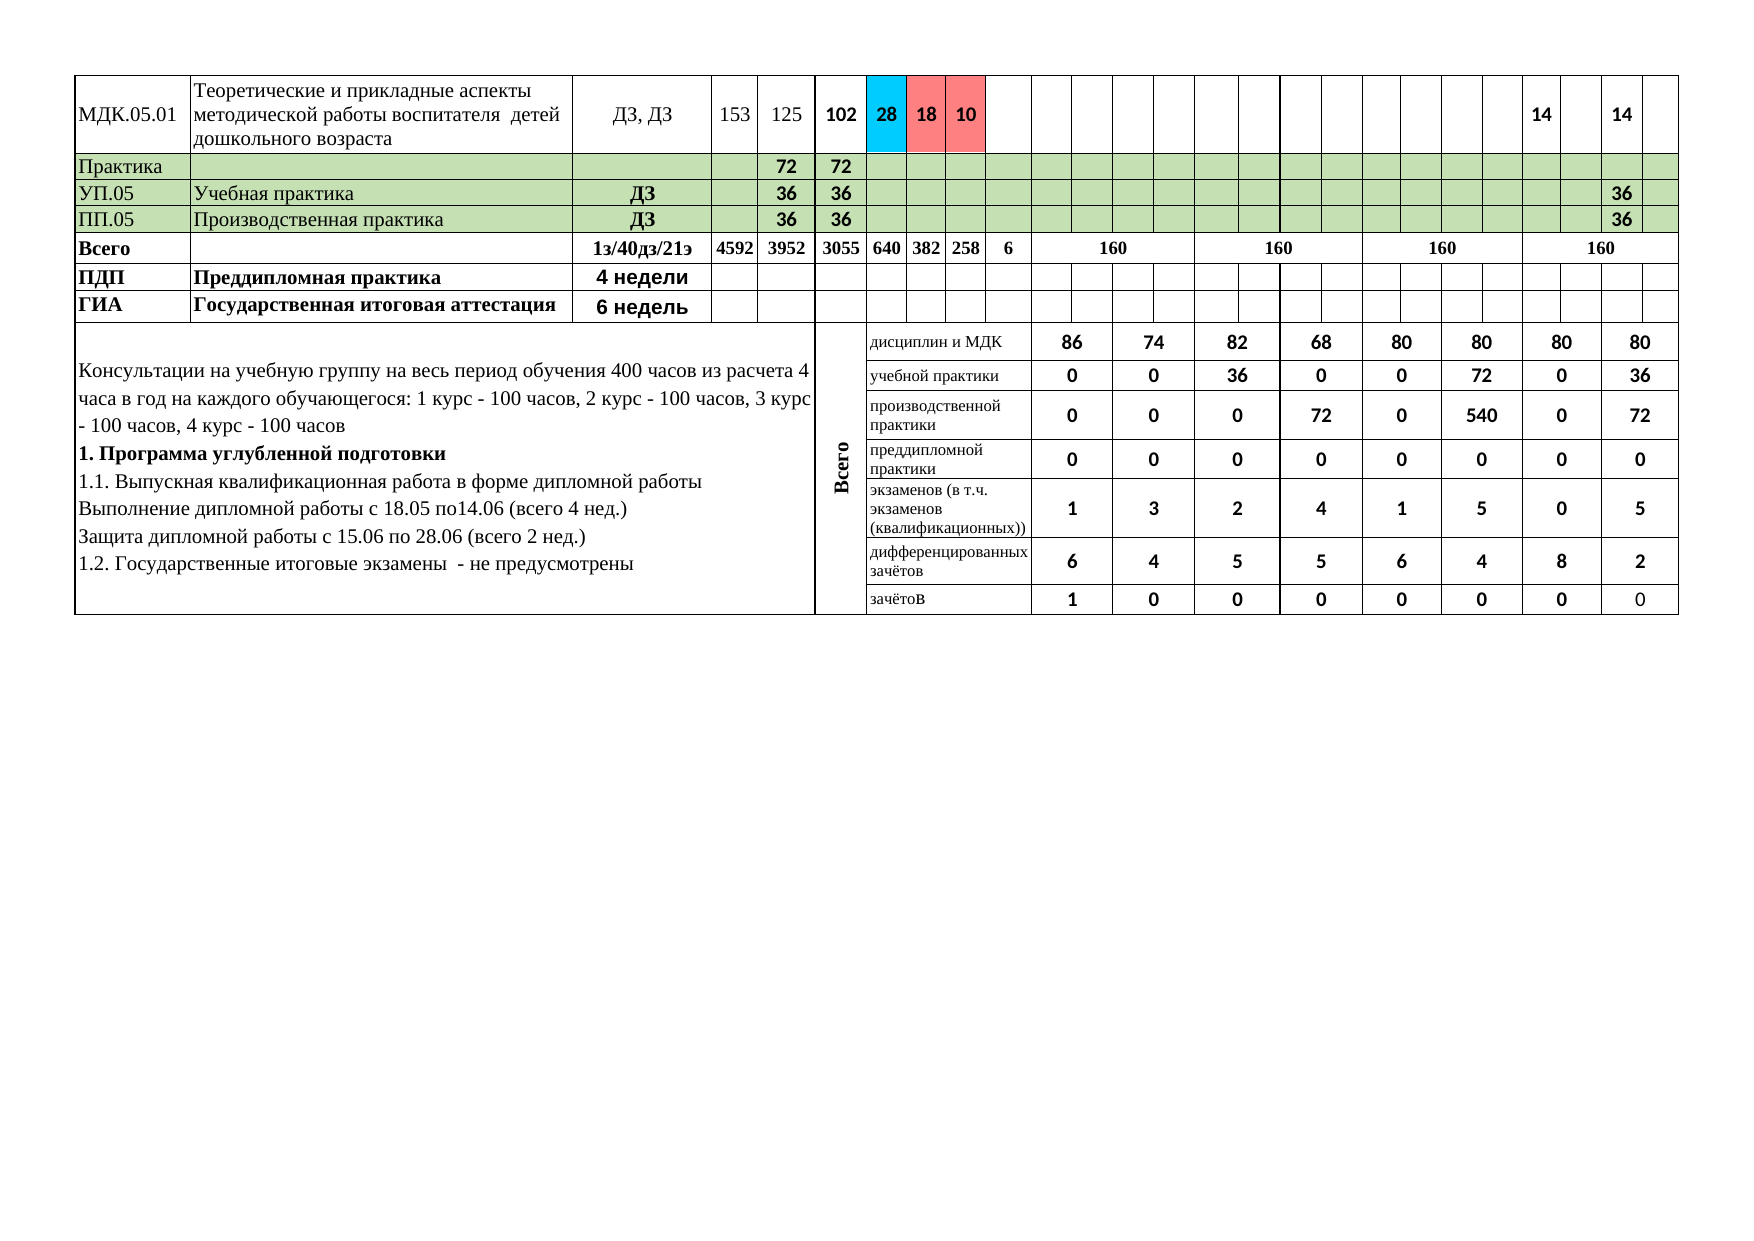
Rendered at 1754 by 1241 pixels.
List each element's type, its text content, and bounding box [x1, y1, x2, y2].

table_cell 86 [1032, 323, 1112, 360]
table_cell [1113, 291, 1153, 322]
table_cell учебной практики [867, 361, 1031, 389]
table_cell 0 [1113, 440, 1194, 478]
table_cell [1322, 291, 1362, 322]
table_cell [867, 264, 906, 290]
table_cell [1523, 154, 1560, 179]
table_cell 258 [946, 233, 985, 262]
table_cell [1322, 180, 1362, 205]
table_cell 36 [1602, 180, 1642, 205]
table_cell 5 [1442, 479, 1522, 537]
table_cell дифференцированных зачётов [867, 538, 1031, 584]
table_cell 4592 [712, 233, 757, 262]
table_cell 0 [1523, 361, 1601, 389]
table_cell [1154, 76, 1194, 152]
table_cell [1523, 291, 1560, 322]
table_cell 72 [758, 154, 814, 179]
table_cell [816, 291, 866, 322]
table_cell 36 [1602, 206, 1642, 232]
table_cell [907, 264, 945, 290]
table_cell [1483, 206, 1522, 232]
table_cell [1401, 180, 1441, 205]
table_cell 0 [1113, 585, 1194, 614]
table_cell ДЗ [573, 180, 711, 205]
table_cell 5 [1195, 538, 1279, 584]
table_cell [1281, 206, 1321, 232]
table_cell 74 [1113, 323, 1194, 360]
table_cell [907, 206, 945, 232]
table_cell [1072, 264, 1112, 290]
table_cell 8 [1523, 538, 1601, 584]
table_cell [1072, 76, 1112, 152]
table_cell [1322, 76, 1362, 152]
table_cell [1643, 76, 1678, 152]
table_cell 0 [1523, 479, 1601, 537]
table_cell [1239, 291, 1279, 322]
table_cell Преддипломная практика [191, 264, 572, 290]
table_cell [946, 154, 985, 179]
table_cell 1 [1363, 479, 1441, 537]
table_cell [867, 291, 906, 322]
table_cell 72 [1281, 391, 1362, 439]
table_cell [1239, 264, 1279, 290]
table_cell 1 [1032, 479, 1112, 537]
table_cell [1363, 264, 1400, 290]
table_cell 0 [1523, 440, 1601, 478]
table_cell [1113, 180, 1153, 205]
table_cell 1 [1032, 585, 1112, 614]
table_cell [946, 206, 985, 232]
table_cell [191, 233, 572, 262]
table_cell [1643, 180, 1678, 205]
table_cell 36 [1195, 361, 1279, 389]
table_cell ГИА [76, 291, 190, 322]
table_cell 4 [1281, 479, 1362, 537]
table_cell 4 недели [573, 264, 711, 290]
table_cell [1442, 291, 1482, 322]
table_cell Консультации на учебную группу на весь период обучения 400 часов из расчета 4 часа в год на каждого обучающегося: 1 курс - 100 часов, 2 курс - 100 часов, 3 курс - 100 часов, 4 курс - 100 часов 1. Программа углубленной подготовки 1.1. Выпускная квалификационная работа в форме дипломной работы Выполнение дипломной работы с 18.05 по14.06 (всего 4 нед.) Защита дипломной работы с 15.06 по 28.06 (всего 2 нед.) 1.2. Государственные итоговые экзамены - не предусмотрены [76, 323, 814, 614]
table_cell [1032, 264, 1071, 290]
table_cell 0 [1281, 585, 1362, 614]
table_cell [1561, 206, 1601, 232]
table_cell 28 [867, 76, 906, 152]
table_cell 160 [1195, 233, 1362, 262]
table_cell 0 [1281, 361, 1362, 389]
table_cell 0 [1195, 440, 1279, 478]
table_cell [907, 154, 945, 179]
table_cell [712, 180, 757, 205]
table_cell [1561, 76, 1601, 152]
table_cell [1072, 206, 1112, 232]
table_cell Производственная практика [191, 206, 572, 232]
table_cell [712, 154, 757, 179]
table_cell [1363, 291, 1400, 322]
table_cell [1239, 154, 1279, 179]
table_cell [1401, 154, 1441, 179]
table_cell 10 [946, 76, 985, 152]
table_cell 4 [1442, 538, 1522, 584]
table_cell [1154, 264, 1194, 290]
table_cell 4 [1113, 538, 1194, 584]
table_cell [986, 291, 1031, 322]
table_cell [986, 180, 1031, 205]
table_cell [1239, 76, 1279, 152]
table_cell [1363, 180, 1400, 205]
table_cell 14 [1523, 76, 1560, 152]
table_cell [1322, 154, 1362, 179]
table_cell экзаменов (в т.ч. экзаменов (квалификационных)) [867, 479, 1031, 537]
table_cell [946, 264, 985, 290]
table_cell [712, 206, 757, 232]
table_cell [1032, 154, 1071, 179]
table_cell УП.05 [76, 180, 190, 205]
table_cell [1483, 291, 1522, 322]
table_cell [1363, 206, 1400, 232]
table_cell 0 [1113, 361, 1194, 389]
table_cell [1322, 206, 1362, 232]
table_cell [191, 154, 572, 179]
table_cell [867, 180, 906, 205]
table_cell 3055 [816, 233, 866, 262]
table_cell [1072, 180, 1112, 205]
table_cell 160 [1523, 233, 1678, 262]
table_cell Всего [76, 233, 190, 262]
table_cell зачётов [867, 585, 1031, 614]
table_cell 6 [1363, 538, 1441, 584]
table_cell [1602, 264, 1642, 290]
table_cell Теоретические и прикладные аспекты методической работы воспитателя детей дошкольного возраста [191, 76, 572, 152]
table_cell 5 [1602, 479, 1678, 537]
table_cell 1з/40дз/21э [573, 233, 711, 262]
table_cell [986, 206, 1031, 232]
table_cell [712, 264, 757, 290]
table_cell [1032, 206, 1071, 232]
table_cell [986, 76, 1031, 152]
table_cell Государственная итоговая аттестация [191, 291, 572, 322]
table_cell 72 [1602, 391, 1678, 439]
table_cell [712, 291, 757, 322]
table_cell [1523, 180, 1560, 205]
table_cell 382 [907, 233, 945, 262]
table_cell 36 [1602, 361, 1678, 389]
table_cell 0 [1363, 585, 1441, 614]
table_cell [1523, 264, 1560, 290]
table_cell 2 [1195, 479, 1279, 537]
table_cell [1072, 291, 1112, 322]
table_cell [1561, 180, 1601, 205]
table_cell [1561, 154, 1601, 179]
table_cell [1363, 76, 1400, 152]
table_cell [1195, 154, 1238, 179]
table_cell [946, 180, 985, 205]
table_cell 160 [1363, 233, 1522, 262]
table_cell 3952 [758, 233, 814, 262]
table_cell 0 [1195, 391, 1279, 439]
table_cell [867, 154, 906, 179]
table_cell [1322, 264, 1362, 290]
table_cell [1154, 154, 1194, 179]
table_cell [1483, 180, 1522, 205]
table_cell [1643, 291, 1678, 322]
table_cell [1113, 264, 1153, 290]
table_cell [1154, 206, 1194, 232]
table_cell [1442, 206, 1482, 232]
table_cell 0 [1195, 585, 1279, 614]
table_cell [867, 206, 906, 232]
table_cell 36 [758, 206, 814, 232]
table_cell [816, 264, 866, 290]
table_cell 72 [816, 154, 866, 179]
table_cell [1483, 154, 1522, 179]
table_cell [1442, 264, 1482, 290]
table_cell [1561, 264, 1601, 290]
table_cell [1363, 154, 1400, 179]
table_cell 640 [867, 233, 906, 262]
table_cell [1602, 154, 1642, 179]
table_cell 2 [1602, 538, 1678, 584]
table_cell 0 [1032, 391, 1112, 439]
table_cell [1195, 76, 1238, 152]
table_cell МДК.05.01 [76, 76, 190, 152]
table_cell 0 [1032, 361, 1112, 389]
table_cell [1113, 206, 1153, 232]
table_cell [1113, 154, 1153, 179]
table_cell [1195, 180, 1238, 205]
table_cell ДЗ [573, 206, 711, 232]
table_cell 80 [1442, 323, 1522, 360]
table_cell 102 [816, 76, 866, 152]
table_cell 125 [758, 76, 814, 152]
table_cell Учебная практика [191, 180, 572, 205]
table_cell 68 [1281, 323, 1362, 360]
table_cell 6 недель [573, 291, 711, 322]
table_cell 0 [1442, 440, 1522, 478]
table_cell [573, 154, 711, 179]
table_cell 0 [1281, 440, 1362, 478]
table_cell 6 [1032, 538, 1112, 584]
table_cell [986, 154, 1031, 179]
table_cell 0 [1602, 440, 1678, 478]
table_cell [1195, 291, 1238, 322]
table_cell ПП.05 [76, 206, 190, 232]
table_cell 80 [1523, 323, 1601, 360]
table_cell [1643, 264, 1678, 290]
table_cell [1602, 291, 1642, 322]
table_cell 0 [1523, 391, 1601, 439]
table_cell [1032, 180, 1071, 205]
table_cell 80 [1363, 323, 1441, 360]
table_cell 0 [1363, 440, 1441, 478]
table_cell [986, 264, 1031, 290]
table_cell [1154, 180, 1194, 205]
table_cell [758, 291, 814, 322]
table_cell [1281, 264, 1321, 290]
table_cell [1154, 291, 1194, 322]
table_cell 540 [1442, 391, 1522, 439]
table_cell [1195, 264, 1238, 290]
table_cell 0 [1363, 361, 1441, 389]
table_cell [1239, 180, 1279, 205]
table_cell [1281, 291, 1321, 322]
table_cell [1483, 264, 1522, 290]
table_cell [1483, 76, 1522, 152]
table_cell 5 [1281, 538, 1362, 584]
table_cell 82 [1195, 323, 1279, 360]
table_cell [1442, 154, 1482, 179]
table_cell [1281, 154, 1321, 179]
table_cell [1643, 154, 1678, 179]
table_cell 36 [816, 180, 866, 205]
table_cell [1401, 291, 1441, 322]
table_cell [1195, 206, 1238, 232]
table_cell [1523, 206, 1560, 232]
table_cell 72 [1442, 361, 1522, 389]
table_cell [1401, 264, 1441, 290]
table_cell [1239, 206, 1279, 232]
table_cell [1401, 76, 1441, 152]
table_cell [946, 291, 985, 322]
table_cell [1442, 180, 1482, 205]
table_cell Всего [816, 323, 866, 614]
table_cell [1113, 76, 1153, 152]
table_cell 0 [1442, 585, 1522, 614]
table_cell [1072, 154, 1112, 179]
table_cell преддипломной практики [867, 440, 1031, 478]
table_cell [907, 180, 945, 205]
table_cell 18 [907, 76, 945, 152]
table_cell 36 [758, 180, 814, 205]
table_cell 80 [1602, 323, 1678, 360]
table_cell 0 [1113, 391, 1194, 439]
table_cell 0 [1523, 585, 1601, 614]
table_cell [1401, 206, 1441, 232]
table_cell [1643, 206, 1678, 232]
table_cell 160 [1032, 233, 1194, 262]
table_cell [1032, 291, 1071, 322]
table_cell дисциплин и МДК [867, 323, 1031, 360]
table_cell 14 [1602, 76, 1642, 152]
table_cell [758, 264, 814, 290]
table_cell [907, 291, 945, 322]
table_cell 0 [1602, 585, 1678, 614]
table_cell 3 [1113, 479, 1194, 537]
table_cell [1281, 76, 1321, 152]
table_cell [1561, 291, 1601, 322]
table_cell ПДП [76, 264, 190, 290]
table_cell 153 [712, 76, 757, 152]
table_cell 6 [986, 233, 1031, 262]
table_cell 0 [1032, 440, 1112, 478]
table_cell [1281, 180, 1321, 205]
table_cell Практика [76, 154, 190, 179]
table_cell ДЗ, ДЗ [573, 76, 711, 152]
table_cell [1032, 76, 1071, 152]
table_cell [1442, 76, 1482, 152]
table_cell 0 [1363, 391, 1441, 439]
table_cell 36 [816, 206, 866, 232]
table_cell производственной практики [867, 391, 1031, 439]
